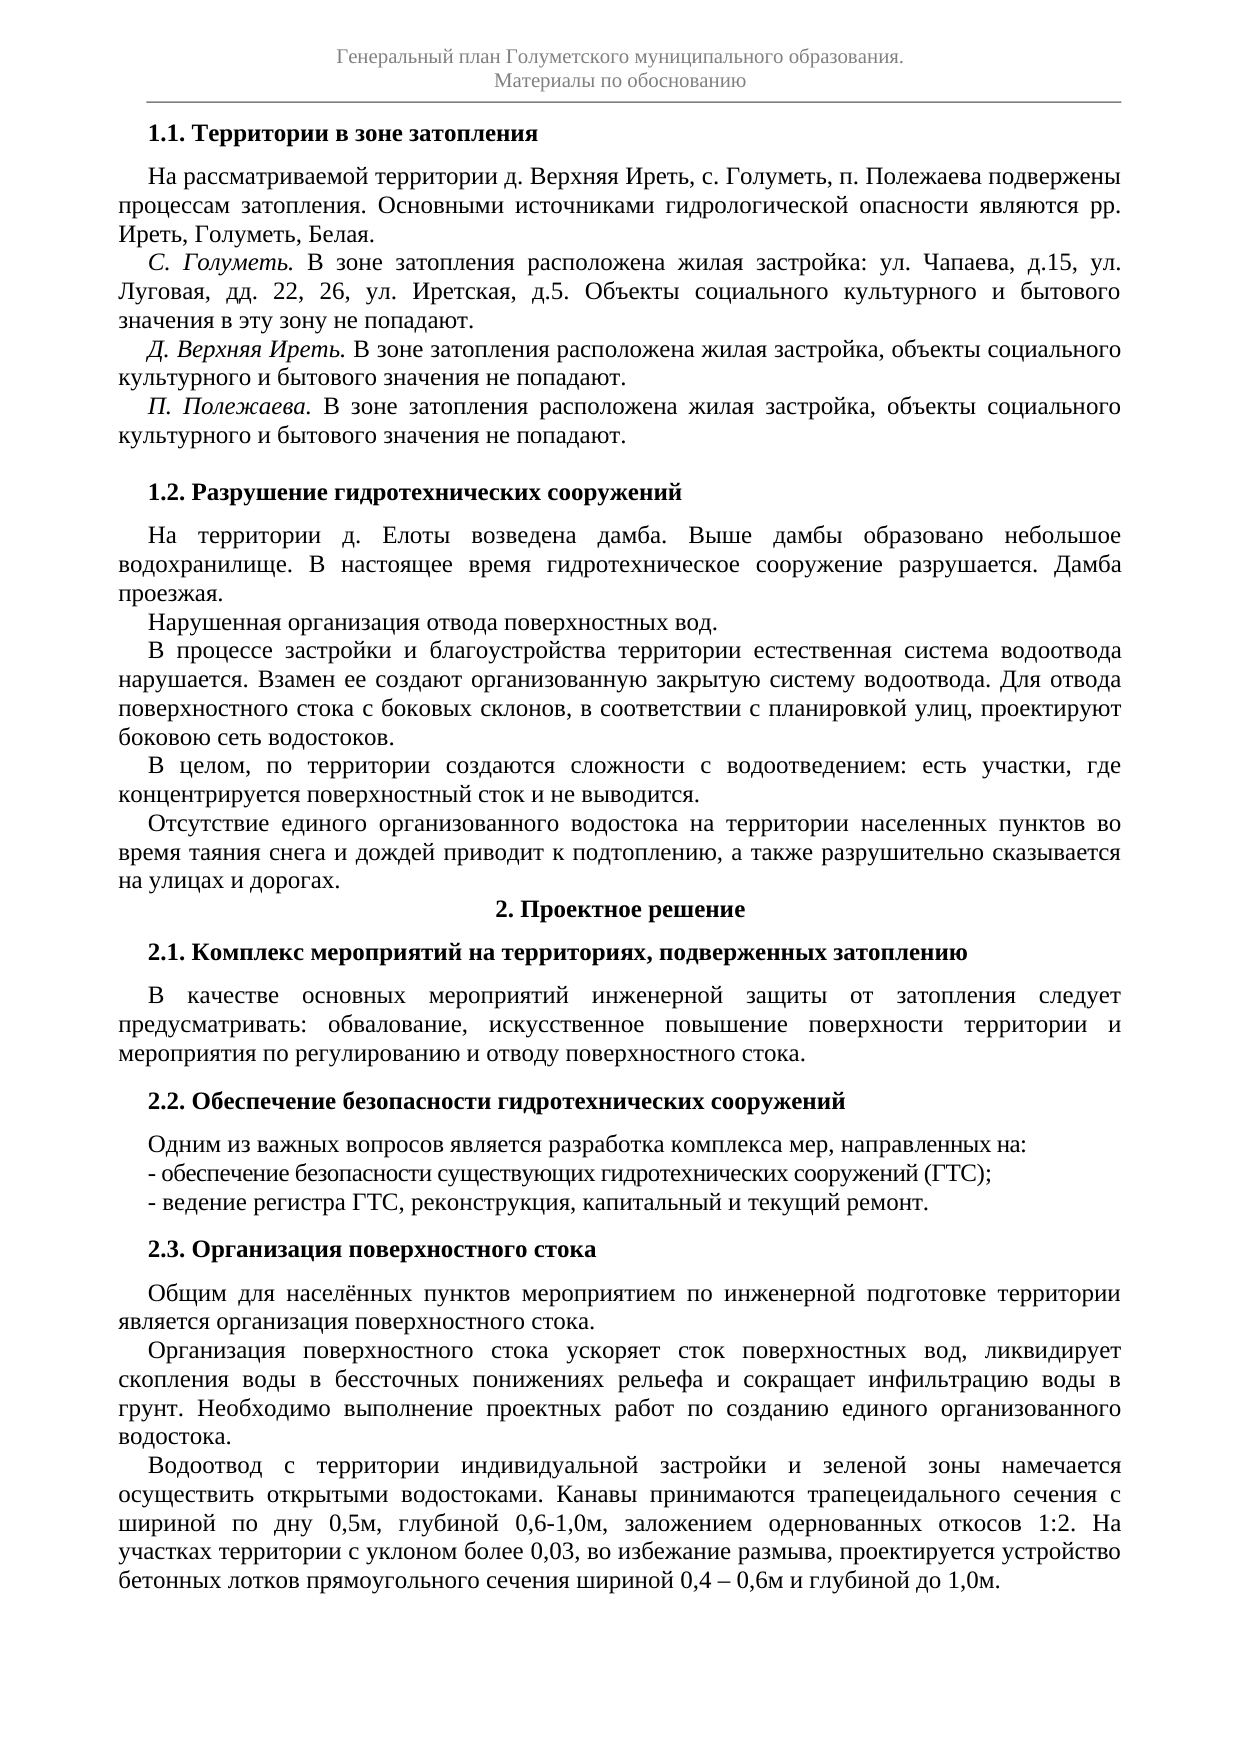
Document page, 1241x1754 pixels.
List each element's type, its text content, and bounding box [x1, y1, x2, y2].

text Одним из важных вопросов является разработка комплекса мер, направленных на: [118, 1129, 1122, 1158]
text 2.1. Комплекс мероприятий на территориях, подверженных затоплению [118, 937, 1122, 966]
text 2.2. Обеспечение безопасности гидротехнических сооружений [118, 1086, 1122, 1115]
text 2.3. Организация поверхностного стока [118, 1234, 1122, 1263]
text - обеспечение безопасности существующих гидротехнических сооружений (ГТС); [118, 1158, 1122, 1187]
text На рассматриваемой территории д. Верхняя Иреть, с. Голуметь, п. Полежаева подвержены процессам затопления. Основными источниками гидрологической опасности являются рр. Иреть, Голуметь, Белая. [118, 161, 1122, 247]
text - ведение регистра ГТС, реконструкция, капитальный и текущий ремонт. [118, 1187, 1122, 1215]
text Водоотвод с территории индивидуальной застройки и зеленой зоны намечается осуществить открытыми водостоками. Канавы принимаются трапецеидального сечения с шириной по дну 0,5м, глубиной 0,6-1,0м, заложением одернованных откосов 1:2. На участках территории с уклоном более 0,03, во избежание размыва, проектируется устройство бетонных лотков прямоугольного сечения шириной 0,4 – 0,6м и глубиной до 1,0м. [118, 1450, 1122, 1594]
text С. Голуметь. В зоне затопления расположена жилая застройка: ул. Чапаева, д.15, ул. Луговая, дд. 22, 26, ул. Иретская, д.5. Объекты социального культурного и бытового значения в эту зону не попадают. [118, 247, 1122, 334]
text В целом, по территории создаются сложности с водоотведением: есть участки, где концентрируется поверхностный сток и не выводится. [118, 751, 1122, 808]
text 2. Проектное решение [118, 894, 1122, 923]
text На территории д. Елоты возведена дамба. Выше дамбы образовано небольшое водохранилище. В настоящее время гидротехническое сооружение разрушается. Дамба проезжая. [118, 521, 1122, 607]
text П. Полежаева. В зоне затопления расположена жилая застройка, объекты социального культурного и бытового значения не попадают. [118, 391, 1122, 449]
text Нарушенная организация отвода поверхностных вод. [118, 607, 1122, 636]
text Д. Верхняя Иреть. В зоне затопления расположена жилая застройка, объекты социального культурного и бытового значения не попадают. [118, 334, 1122, 391]
text Общим для населённых пунктов мероприятием по инженерной подготовке территории является организация поверхностного стока. [118, 1278, 1122, 1335]
text В качестве основных мероприятий инженерной защиты от затопления следует предусматривать: обвалование, искусственное повышение поверхности территории и мероприятия по регулированию и отводу поверхностного стока. [118, 981, 1122, 1067]
text Организация поверхностного стока ускоряет сток поверхностных вод, ликвидирует скопления воды в бессточных понижениях рельефа и сокращает инфильтрацию воды в грунт. Необходимо выполнение проектных работ по созданию единого организованного водостока. [118, 1335, 1122, 1450]
text 1.2. Разрушение гидротехнических сооружений [118, 477, 1122, 506]
text 1.1. Территории в зоне затопления [118, 118, 1122, 147]
text Отсутствие единого организованного водостока на территории населенных пунктов во время таяния снега и дождей приводит к подтоплению, а также разрушительно сказывается на улицах и дорогах. [118, 808, 1122, 894]
text В процессе застройки и благоустройства территории естественная система водоотвода нарушается. Взамен ее создают организованную закрытую систему водоотвода. Для отвода поверхностного стока с боковых склонов, в соответствии с планировкой улиц, проектируют боковою сеть водостоков. [118, 636, 1122, 751]
